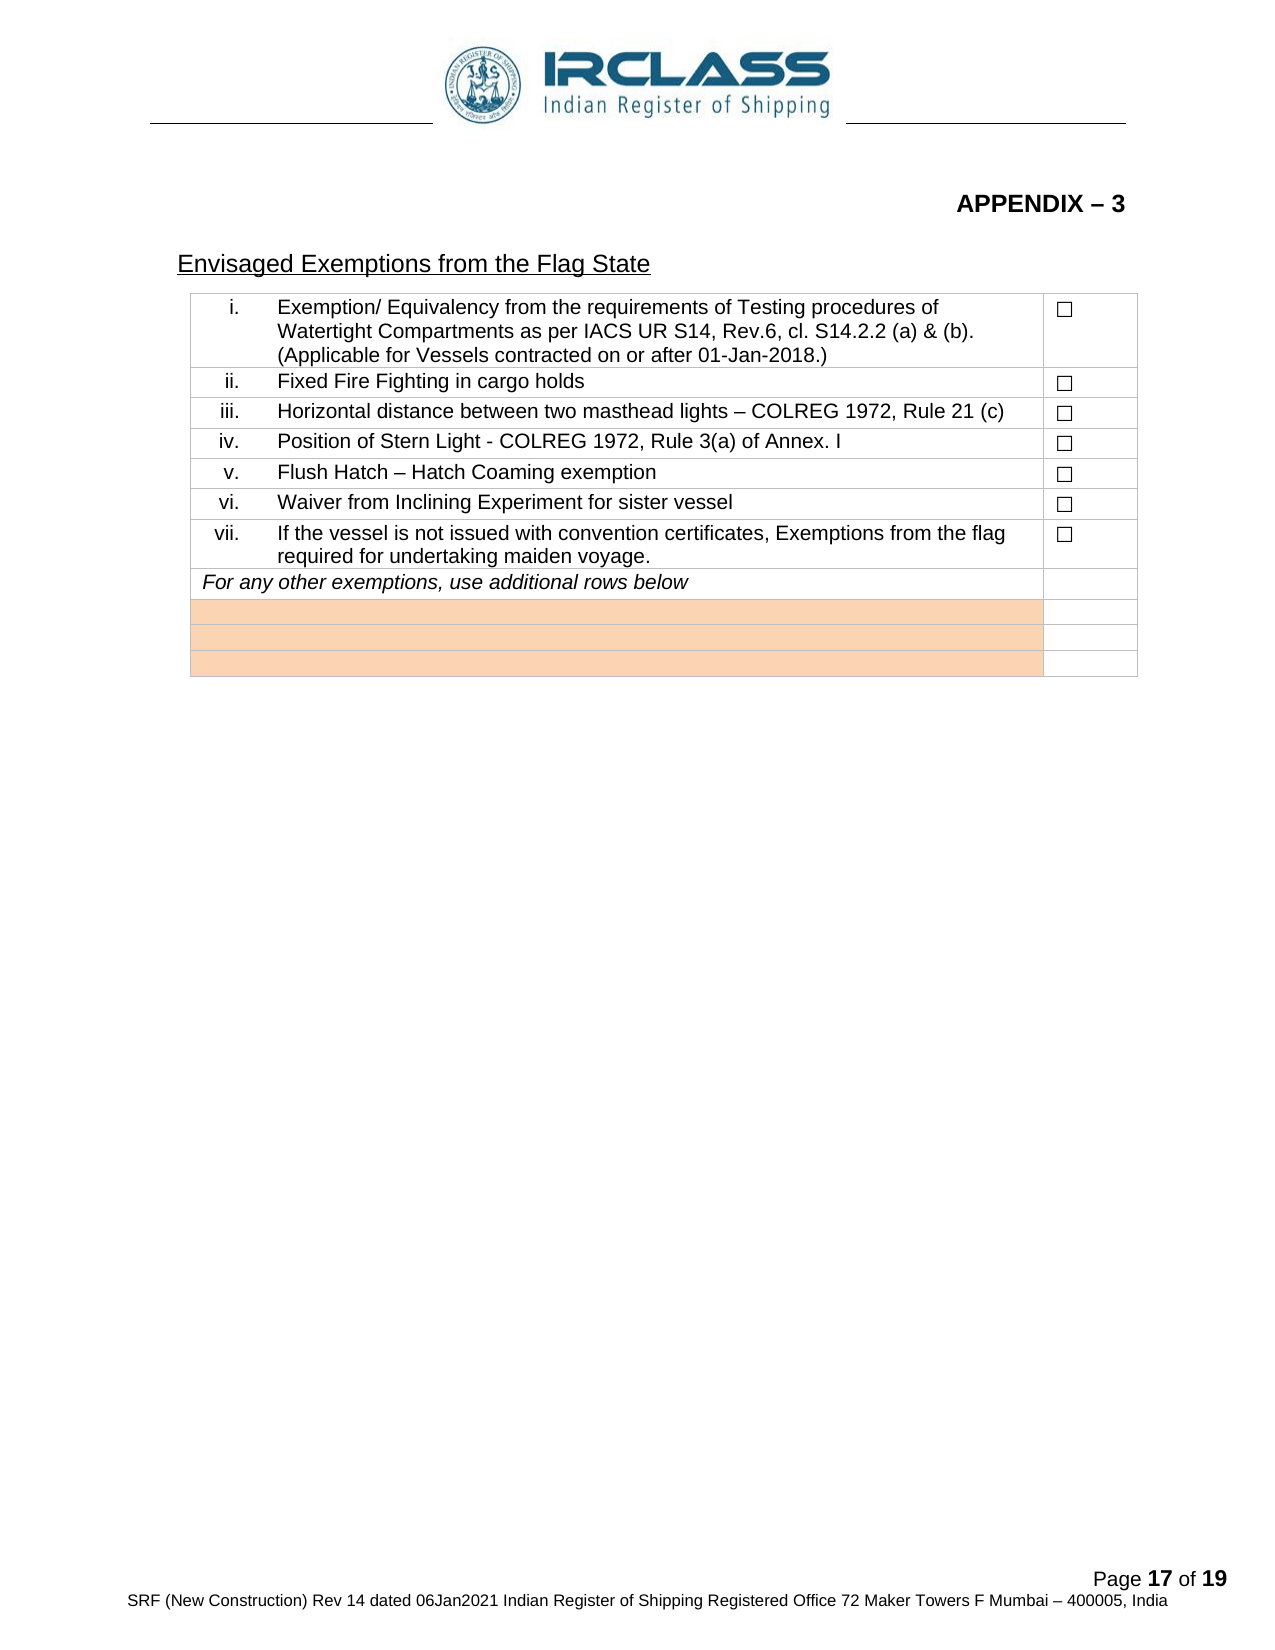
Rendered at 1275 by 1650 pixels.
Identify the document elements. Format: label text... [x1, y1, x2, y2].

table_cell [1044, 651, 1137, 676]
text Envisaged Exemptions from the Flag State [177, 249, 1227, 278]
picture [433, 37, 846, 131]
table_cell Flush Hatch – Hatch Coaming exemption [191, 459, 1043, 488]
table_header Exemption/ Equivalency from the requirements of Testing procedures of Watertight Compartments as per IACS UR S14, Rev.6, cl. S14.2.2 (a) & (b). (Applicable for Vessels contracted on or after 01-Jan-2018.) [191, 294, 1043, 367]
table_cell Waiver from Inclining Experiment for sister vessel [191, 489, 1043, 518]
table_cell [1044, 625, 1137, 650]
table_cell [1044, 569, 1137, 598]
table_cell Horizontal distance between two masthead lights – COLREG 1972, Rule 21 (c) [191, 398, 1043, 427]
table_cell Fixed Fire Fighting in cargo holds [191, 368, 1043, 397]
text APPENDIX – 3 [127, 189, 1125, 218]
table_cell [1044, 600, 1137, 624]
table_cell [191, 600, 1043, 624]
table_cell For any other exemptions, use additional rows below [191, 569, 1043, 598]
table_cell Position of Stern Light - COLREG 1972, Rule 3(a) of Annex. I [191, 429, 1043, 458]
table_cell If the vessel is not issued with convention certificates, Exemptions from the flag required for undertaking maiden voyage. [191, 520, 1043, 568]
